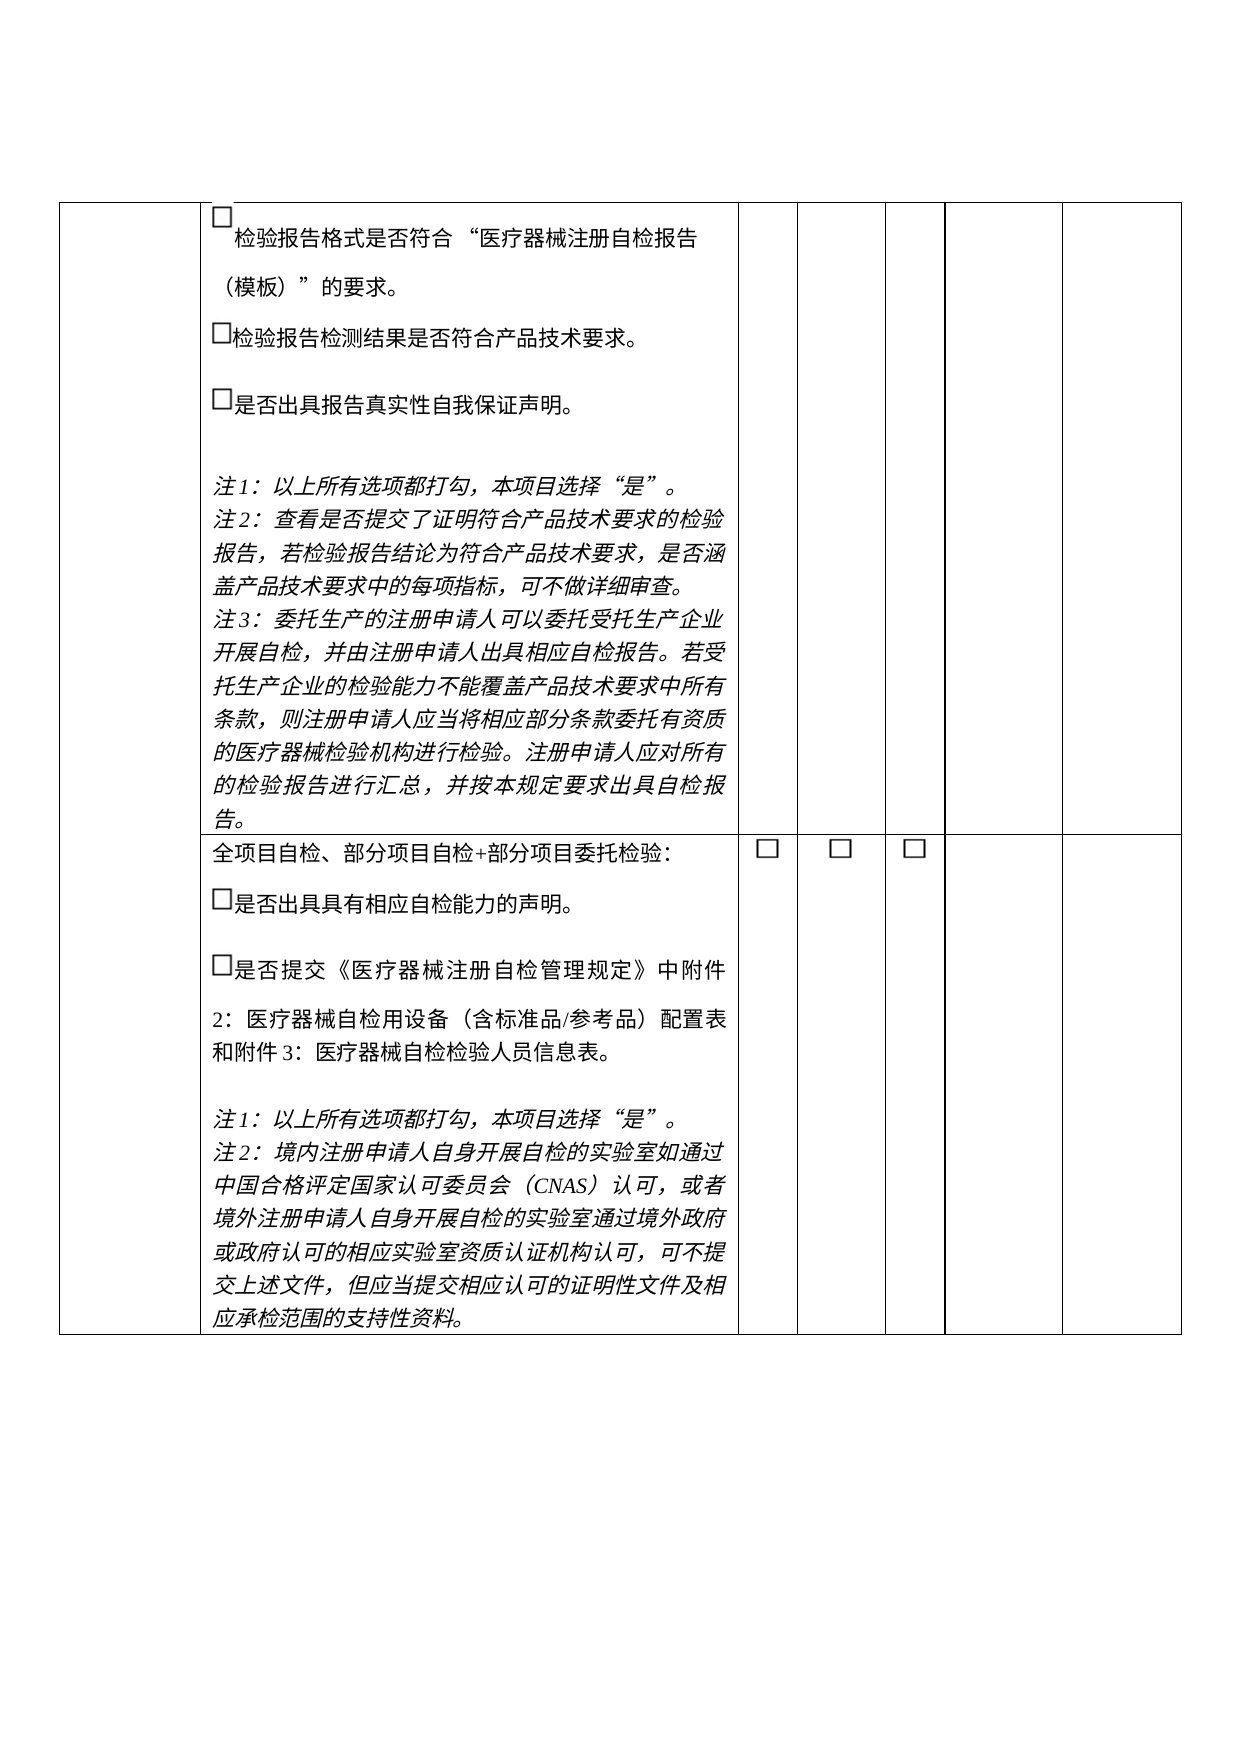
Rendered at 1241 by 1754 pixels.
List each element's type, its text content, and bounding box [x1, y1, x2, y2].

picture [212, 385, 234, 413]
picture [212, 950, 234, 979]
picture [755, 835, 781, 861]
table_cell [201, 203, 738, 834]
table_cell [798, 835, 885, 1333]
table_cell [1063, 203, 1181, 834]
table_cell [946, 203, 1062, 834]
table_cell [886, 203, 944, 834]
table_cell [946, 835, 1062, 1333]
table_cell [1063, 835, 1181, 1333]
picture [212, 318, 233, 347]
table_cell [886, 835, 944, 1333]
table_cell [798, 203, 885, 834]
picture [212, 202, 234, 231]
table_cell [739, 203, 797, 834]
picture [212, 884, 234, 913]
table_cell 全项目自检、部分项目自检+部分项目委托检验： 是否出具具有相应自检能力的声明。 是否提交《医疗器械注册自检管理规定》中附件2：医疗器械自检用设备（含标准品/参考品）配置表和附件3：医疗器械自检检验人员信息表。 注1：以上所有选项都打勾，本项目选择“是”。 注2：境内注册申请人自身开展自检的实验室如通过中国合格评定国家认可委员会（CNAS）认可，或者境外注册申请人自身开展自检的实验室通过境外政府或政府认可的相应实验室资质认证机构认可，可不提交上述文件，但应当提交相应认可的证明性文件及相应承检范围的支持性资料。 [201, 835, 738, 1333]
picture [828, 835, 854, 861]
picture [902, 835, 928, 861]
table_cell [739, 835, 797, 1333]
